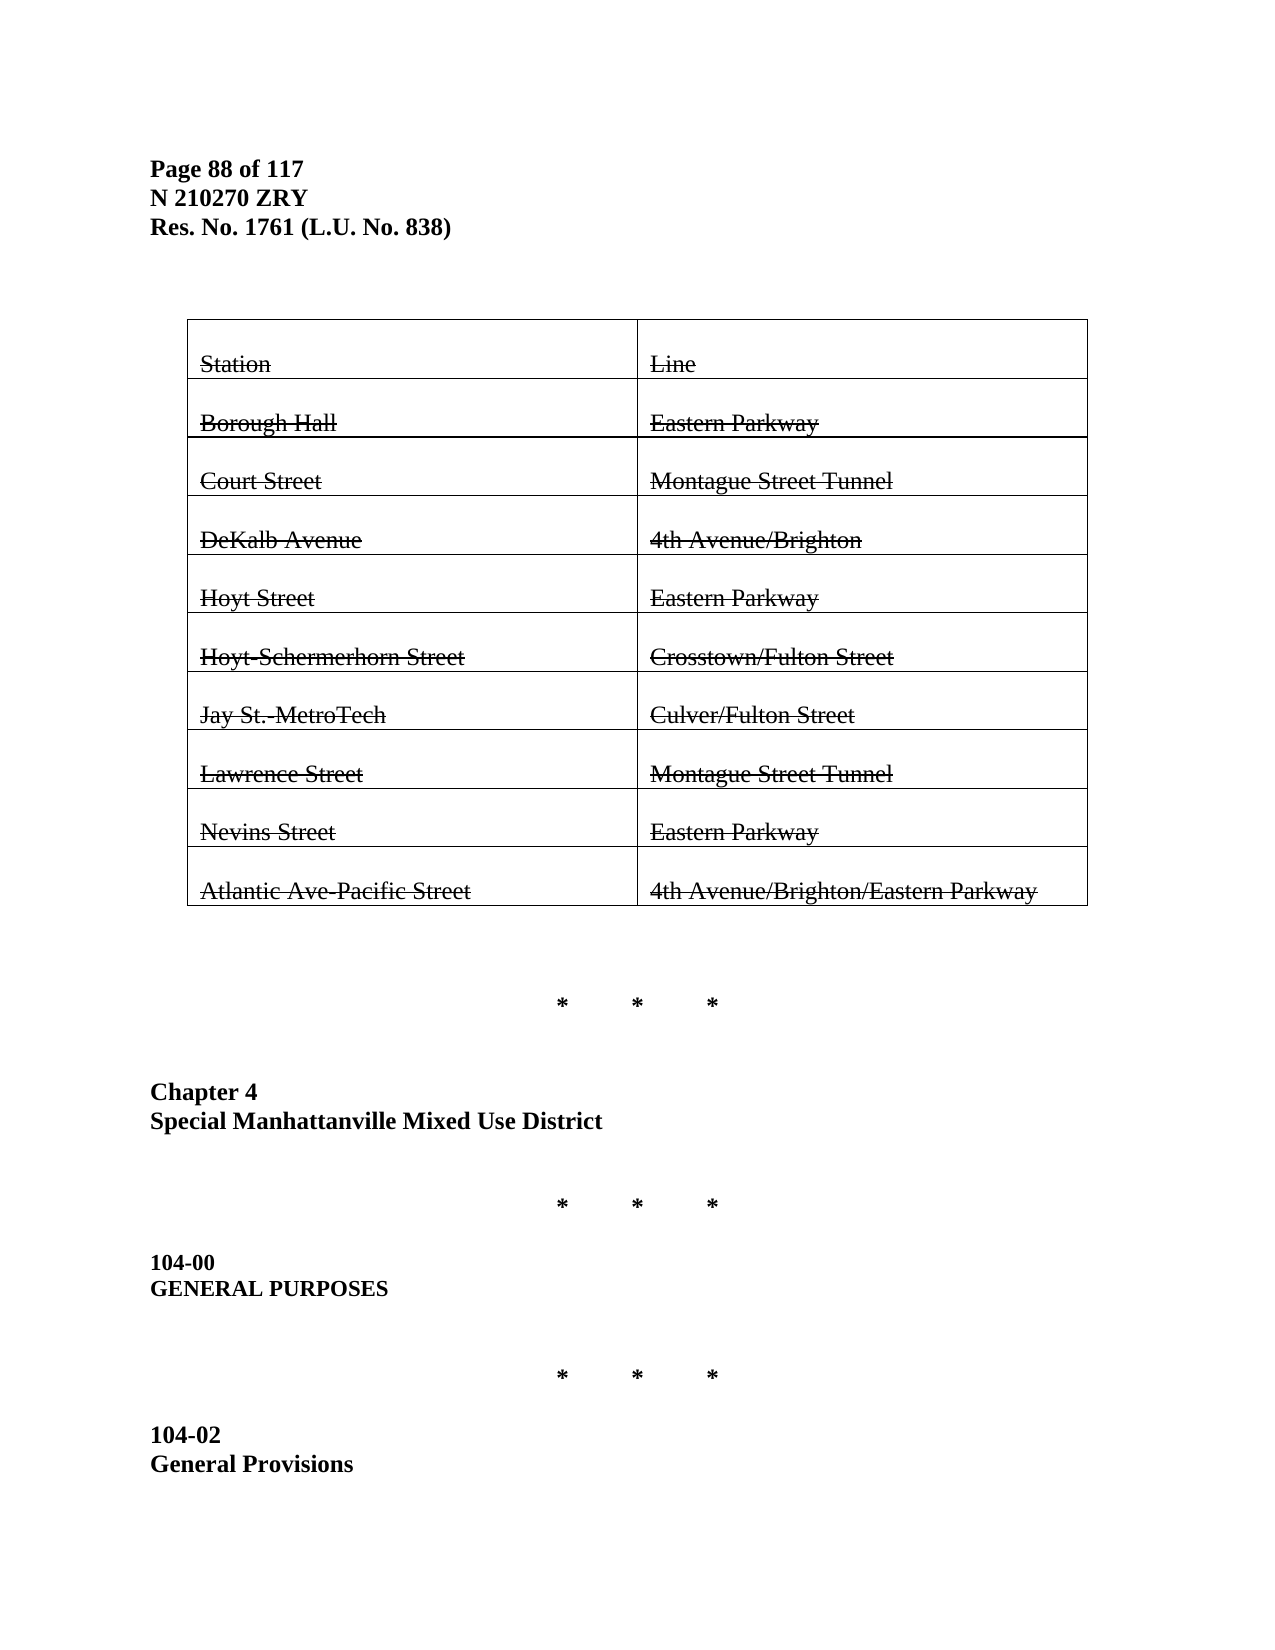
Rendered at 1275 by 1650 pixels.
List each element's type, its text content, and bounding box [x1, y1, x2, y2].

subtitle Chapter 4 Special Manhattanville Mixed Use District [150, 1077, 1125, 1135]
text * * * [150, 1192, 1125, 1220]
table_cell Nevins Street [188, 789, 637, 846]
table_cell Montague Street Tunnel [638, 730, 1087, 788]
text * * * [150, 1363, 1125, 1392]
table_cell Atlantic Ave-Pacific Street [188, 847, 637, 905]
table_cell 4th Avenue/Brighton/Eastern Parkway [638, 847, 1087, 905]
table_cell Jay St.-MetroTech [188, 672, 637, 729]
table_header Station [188, 320, 637, 378]
table_cell Culver/Fulton Street [638, 672, 1087, 729]
table_cell 4th Avenue/Brighton [638, 496, 1087, 553]
subtitle 104-00 GENERAL PURPOSES [150, 1249, 1125, 1302]
table_cell Crosstown/Fulton Street [638, 613, 1087, 671]
table_cell Hoyt-Schermerhorn Street [188, 613, 637, 671]
table_header Line [638, 320, 1087, 378]
subtitle 104-02 General Provisions [150, 1420, 1125, 1478]
table_cell Eastern Parkway [638, 379, 1087, 436]
table_cell Eastern Parkway [638, 555, 1087, 612]
table_cell Eastern Parkway [638, 789, 1087, 846]
text * * * [150, 991, 1125, 1020]
table_cell Court Street [188, 438, 637, 495]
table_cell Lawrence Street [188, 730, 637, 788]
table_cell Hoyt Street [188, 555, 637, 612]
table_cell DeKalb Avenue [188, 496, 637, 553]
table_cell Montague Street Tunnel [638, 438, 1087, 495]
table_cell Borough Hall [188, 379, 637, 436]
